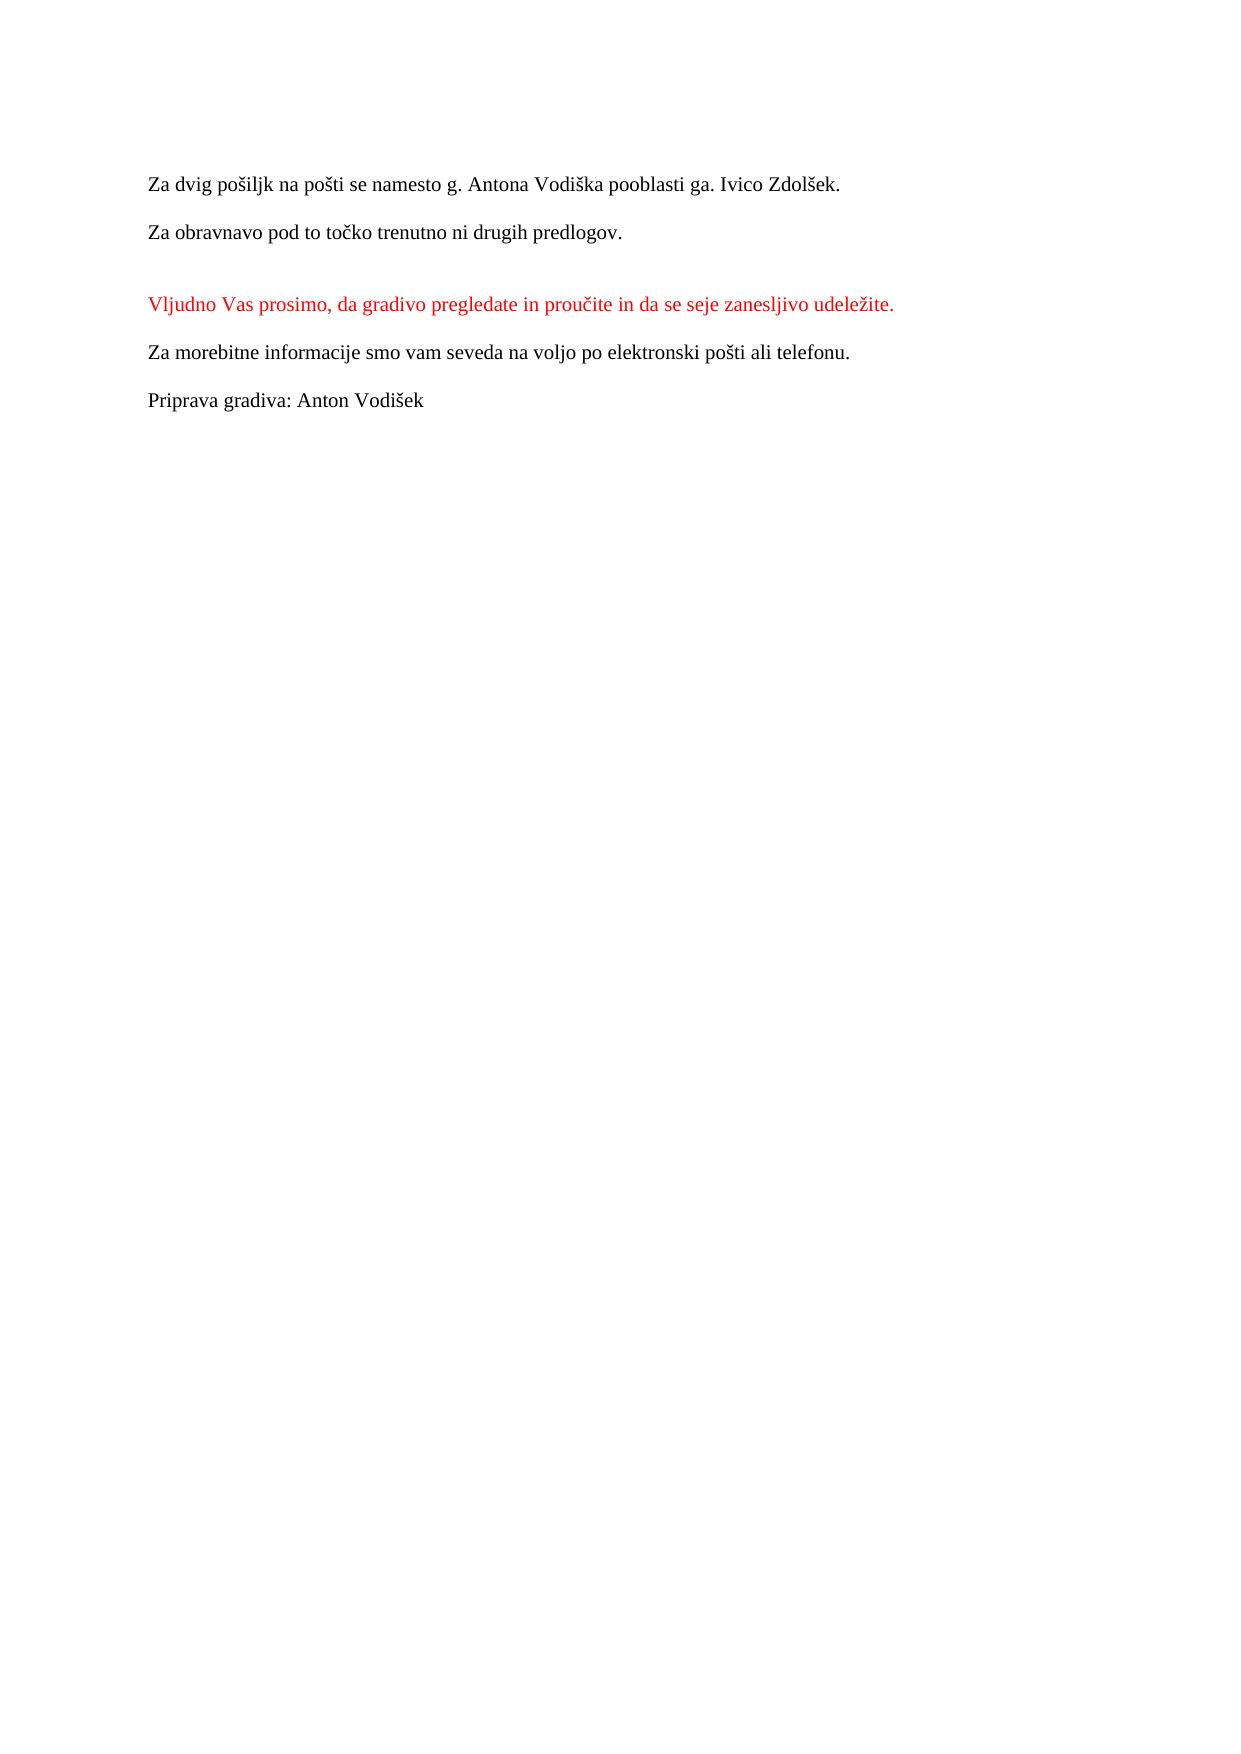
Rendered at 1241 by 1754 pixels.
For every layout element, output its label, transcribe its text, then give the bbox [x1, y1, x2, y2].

text Za morebitne informacije smo vam seveda na voljo po elektronski pošti ali telefonu. [148, 340, 1093, 364]
text Za obravnavo pod to točko trenutno ni drugih predlogov. [148, 220, 1093, 244]
text Za dvig pošiljk na pošti se namesto g. Antona Vodiška pooblasti ga. Ivico Zdolšek. [148, 172, 1093, 196]
text Vljudno Vas prosimo, da gradivo pregledate in proučite in da se seje zanesljivo udeležite. [148, 292, 1093, 316]
text Priprava gradiva: Anton Vodišek [148, 388, 1093, 412]
